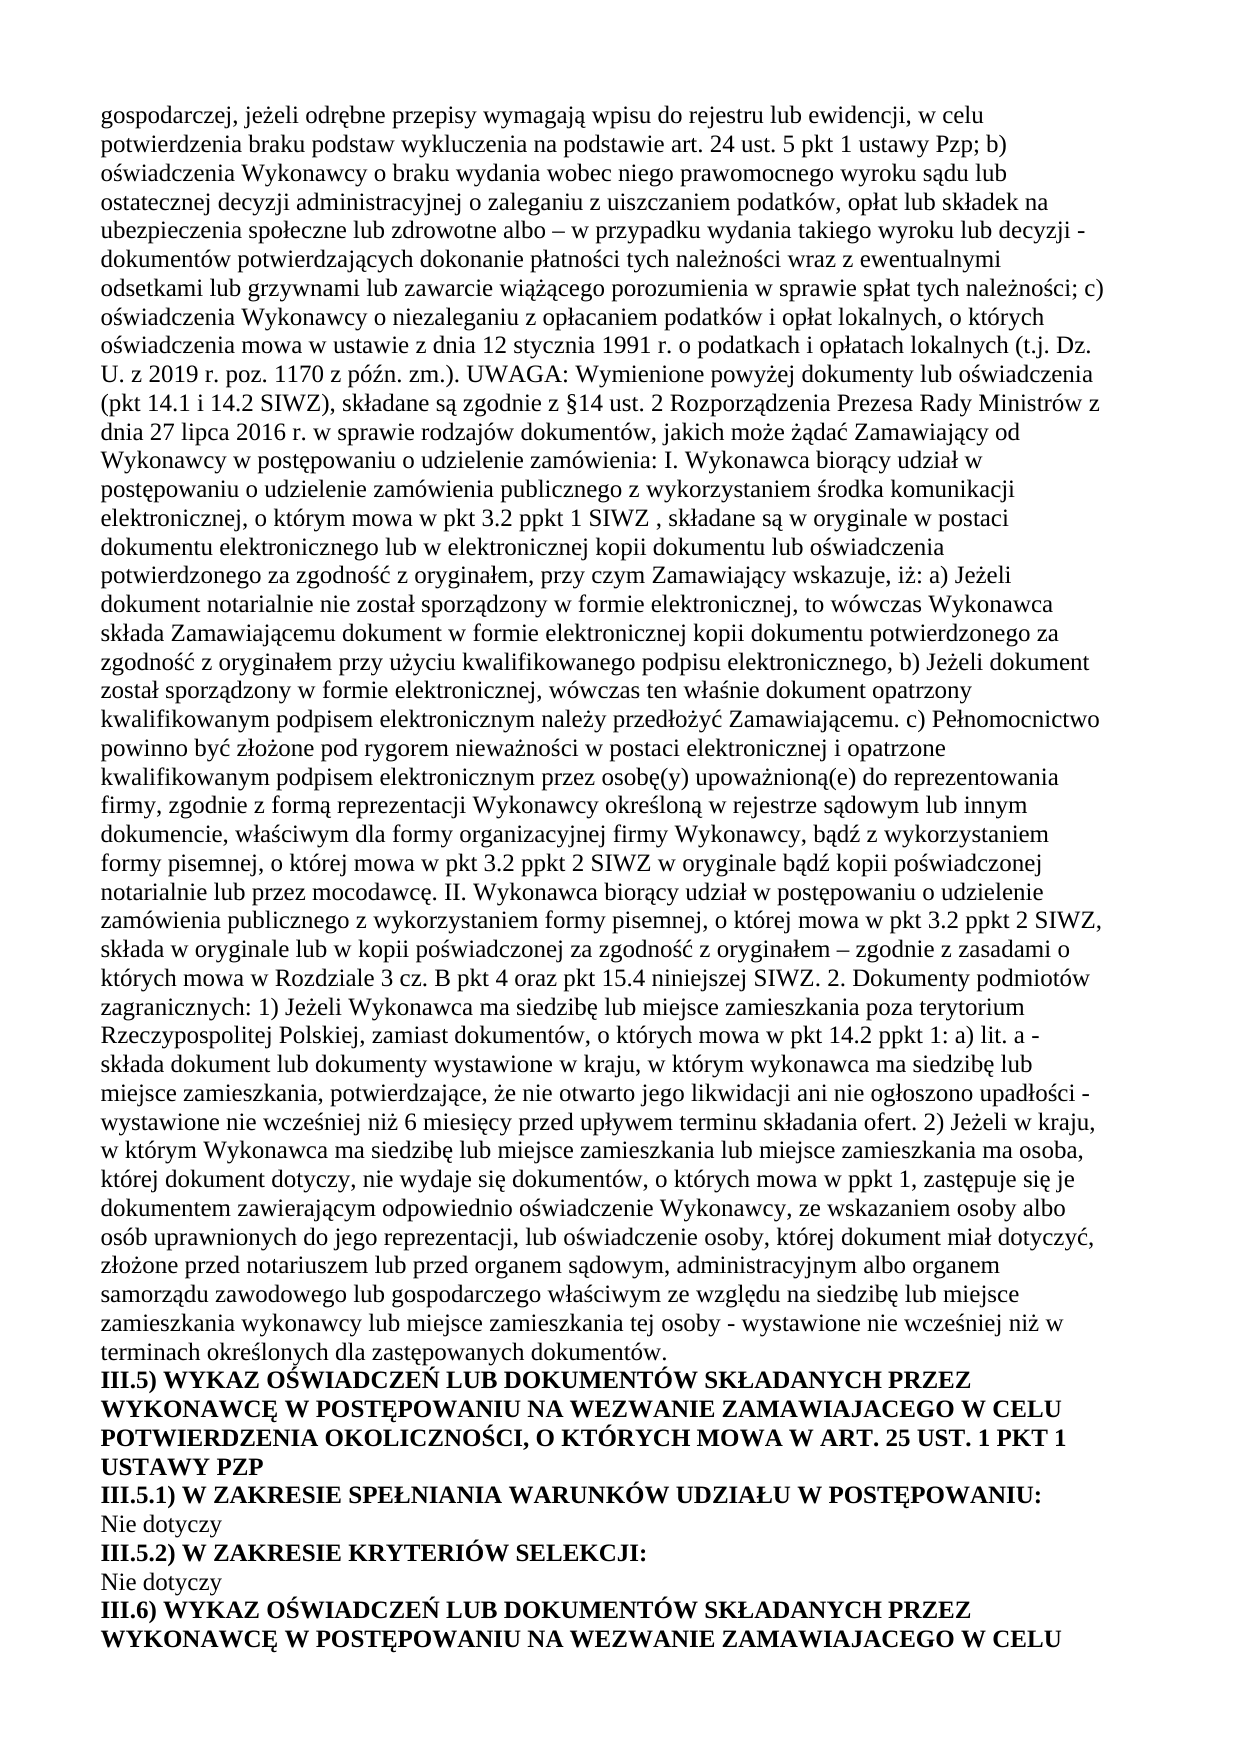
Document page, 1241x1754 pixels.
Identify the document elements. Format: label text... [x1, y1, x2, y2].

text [100, 100, 1106, 1365]
text III.5.1) W ZAKRESIE SPEŁNIANIA WARUNKÓW UDZIAŁU W POSTĘPOWANIU: Nie dotyczy III.5.2) W ZAKRESIE KRYTERIÓW SELEKCJI: Nie dotyczy [100, 1480, 1106, 1595]
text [100, 1595, 1106, 1653]
text III.5) WYKAZ OŚWIADCZEŃ LUB DOKUMENTÓW SKŁADANYCH PRZEZ WYKONAWCĘ W POSTĘPOWANIU NA WEZWANIE ZAMAWIAJACEGO W CELU POTWIERDZENIA OKOLICZNOŚCI, O KTÓRYCH MOWA W ART. 25 UST. 1 PKT 1 USTAWY PZP [100, 1365, 1106, 1480]
